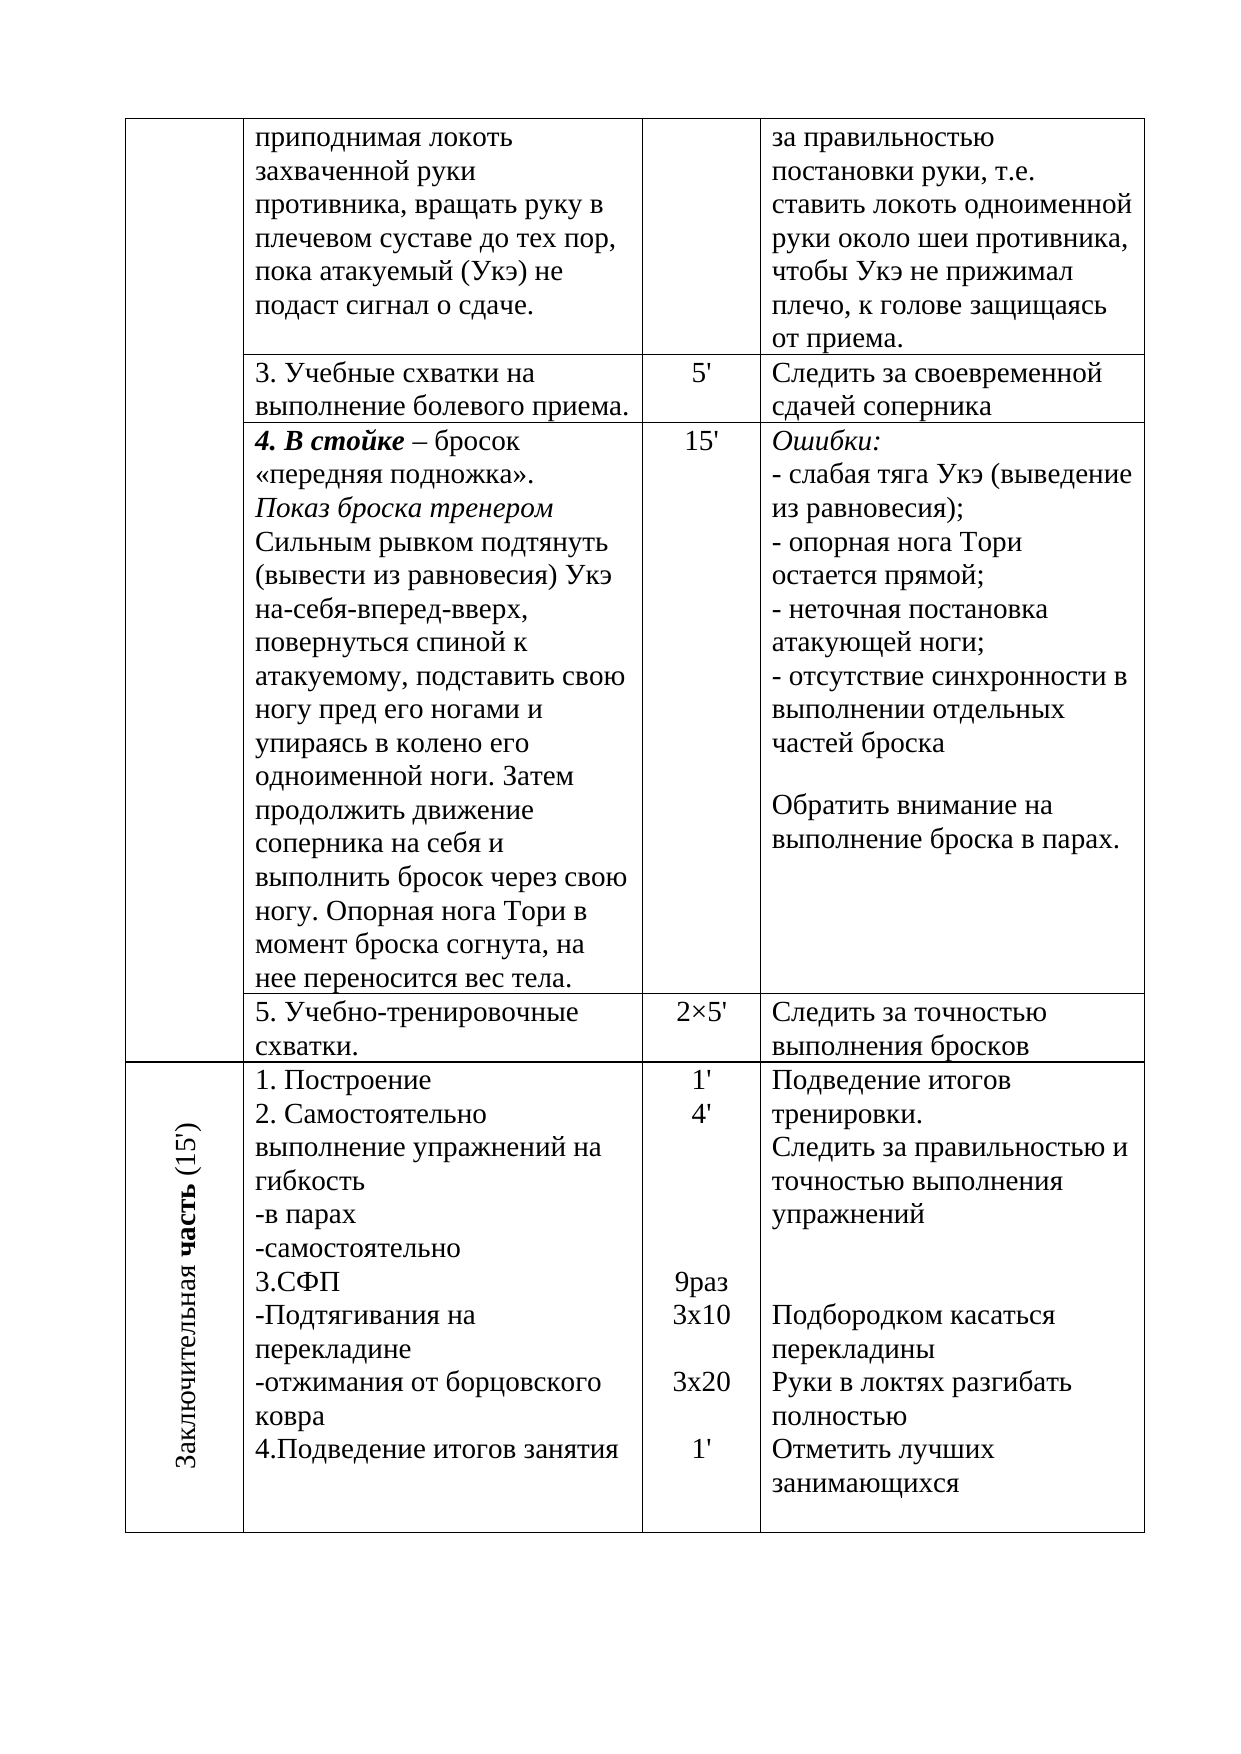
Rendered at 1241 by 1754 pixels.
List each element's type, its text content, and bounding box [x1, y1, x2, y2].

table_cell Подведение итогов тренировки. Следить за правильностью и точностью выполнения упражнений Подбородком касаться перекладины Руки в локтях разгибать полностью Отметить лучших занимающихся [761, 1063, 1144, 1532]
table_cell Ошибки: - слабая тяга Укэ (выведение из равновесия); - опорная нога Тори остается прямой; - неточная постановка атакующей ноги; - отсутствие синхронности в выполнении отдельных частей броска Обратить внимание на выполнение броска в парах. [761, 423, 1144, 993]
table_cell 1' 4' 9раз 3х10 3х20 1' [643, 1063, 760, 1532]
table_cell [643, 119, 760, 354]
table_cell 15' [643, 423, 760, 993]
table_cell Заключительная часть (15') [126, 1063, 243, 1532]
table_cell 4. В стойке – бросок «передняя подножка». Показ броска тренером Сильным рывком подтянуть (вывести из равновесия) Укэ на-себя-вперед-вверх, повернуться спиной к атакуемому, подставить свою ногу пред его ногами и упираясь в колено его одноименной ноги. Затем продолжить движение соперника на себя и выполнить бросок через свою ногу. Опорная нога Тори в момент броска согнута, на нее переносится вес тела. [244, 423, 642, 993]
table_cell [761, 119, 1144, 354]
table_cell Следить за своевременной сдачей соперника [761, 355, 1144, 422]
table_cell 5' [643, 355, 760, 422]
table_cell 3. Учебные схватки на выполнение болевого приема. [244, 355, 642, 422]
table_cell Следить за точностью выполнения бросков [761, 994, 1144, 1061]
table_cell 2×5' [643, 994, 760, 1061]
table_cell 1. Построение 2. Самостоятельно выполнение упражнений на гибкость -в парах -самостоятельно 3.СФП -Подтягивания на перекладине -отжимания от борцовского ковра 4.Подведение итогов занятия [244, 1063, 642, 1532]
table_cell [244, 119, 642, 354]
table_cell 5. Учебно-тренировочные схватки. [244, 994, 642, 1061]
